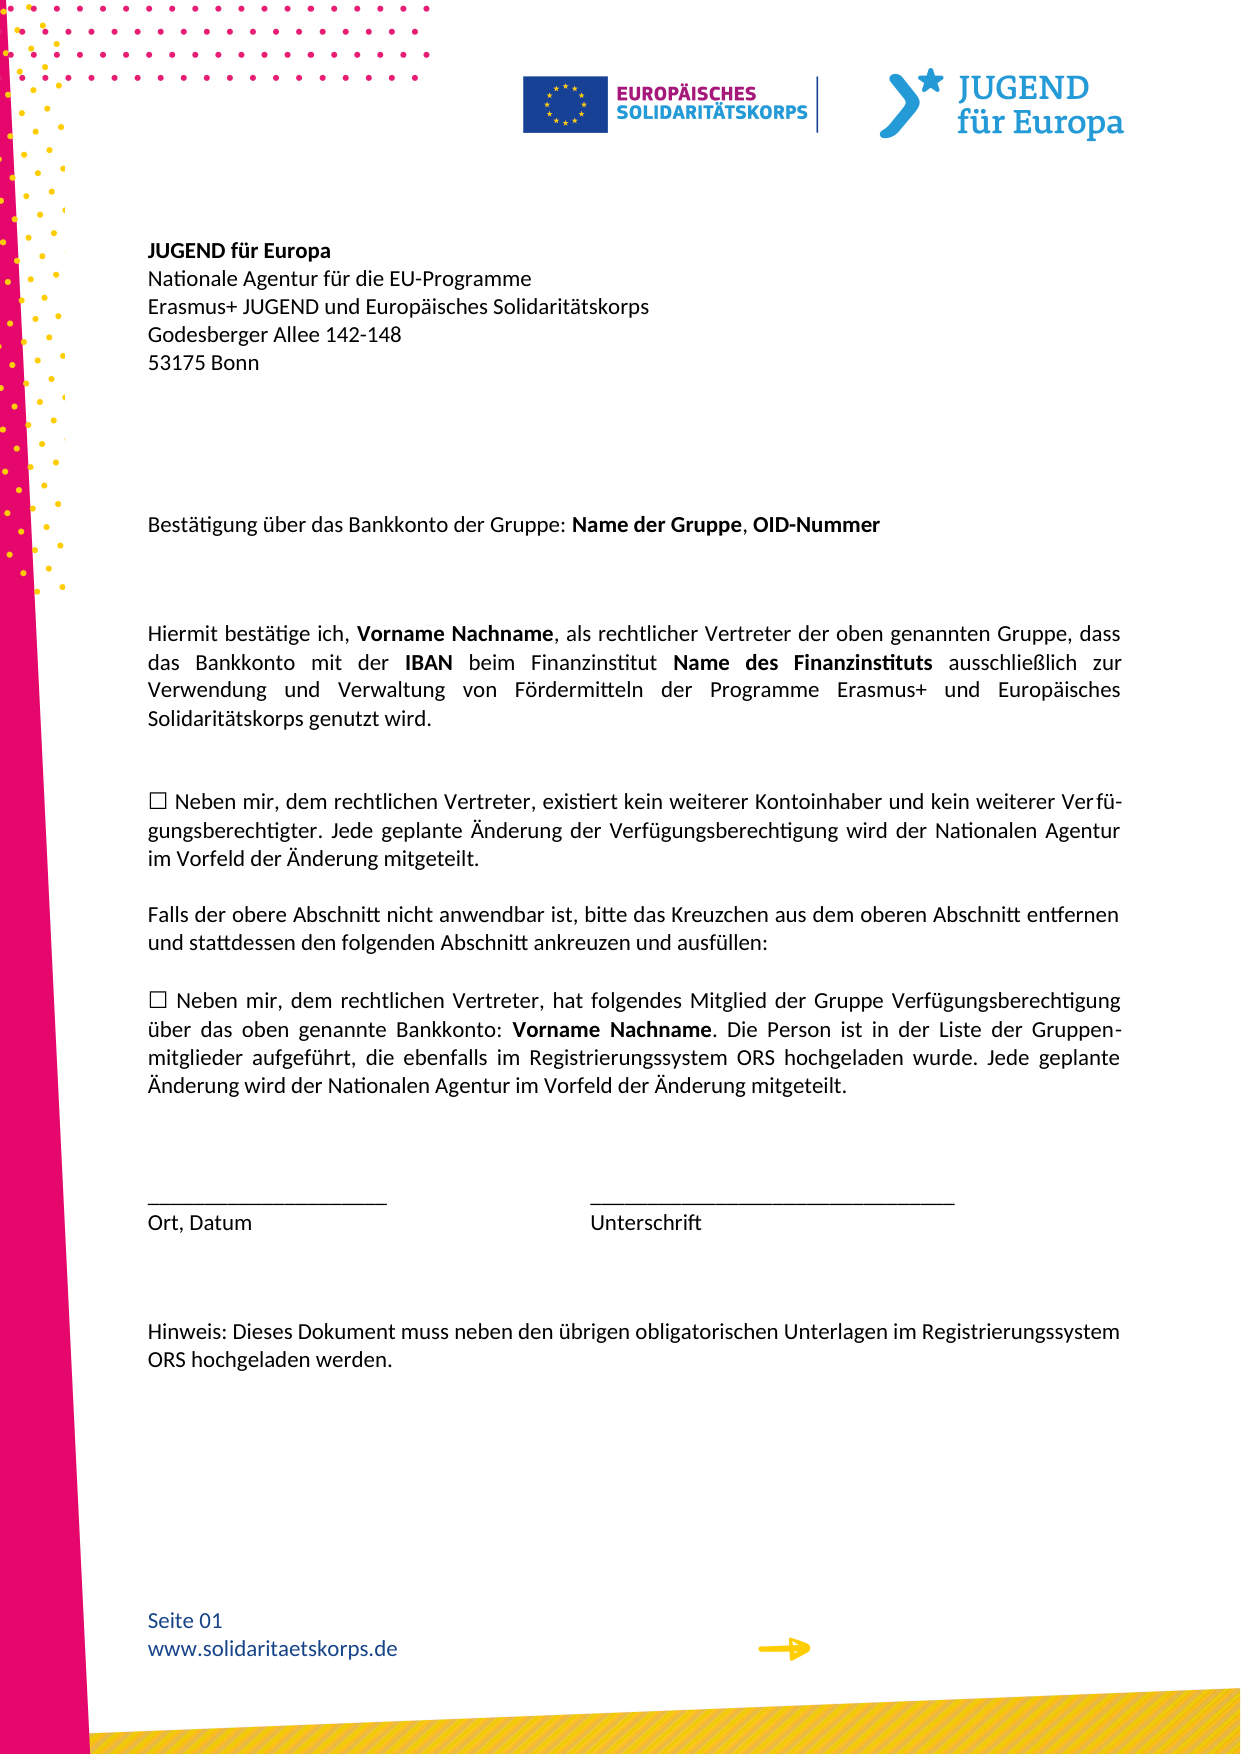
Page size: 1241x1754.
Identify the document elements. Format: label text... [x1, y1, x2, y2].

text Hinweis: Dieses Dokument muss neben den übrigen obligatorischen Unterlagen im Registrierungssystem ORS hochgeladen werden. [148, 1317, 1122, 1373]
picture [0, 0, 1241, 1754]
text Ort, Datum Unterschrift [148, 1208, 1122, 1236]
text Neben mir, dem rechtlichen Vertreter, existiert kein weiterer Kontoinhaber und kein weiterer Verfügungsberechtigter. Jede geplante Änderung der Verfügungsberechtigung wird der Nationalen Agentur im Vorfeld der Änderung mitgeteilt. [148, 785, 1122, 872]
text _____________________ ________________________________ [148, 1180, 1122, 1208]
text JUGEND für Europa Nationale Agentur für die EU-Programme Erasmus+ JUGEND und Europäisches Solidaritätskorps Godesberger Allee 142-148 [148, 236, 1122, 348]
text Falls der obere Abschnitt nicht anwendbar ist, bitte das Kreuzchen aus dem oberen Abschnitt entfernen und stattdessen den folgenden Abschnitt ankreuzen und ausfüllen: [148, 900, 1122, 956]
text Neben mir, dem rechtlichen Vertreter, hat folgendes Mitglied der Gruppe Verfügungsberechtigung über das oben genannte Bankkonto: Vorname Nachname. Die Person ist in der Liste der Gruppenmitglieder aufgeführt, die ebenfalls im Registrierungssystem ORS hochgeladen wurde. Jede geplante Änderung wird der Nationalen Agentur im Vorfeld der Änderung mitgeteilt. [148, 984, 1122, 1099]
text 53175 Bonn [148, 348, 1122, 376]
text Hiermit bestätige ich, Vorname Nachname, als rechtlicher Vertreter der oben genannten Gruppe, dass das Bankkonto mit der IBAN beim Finanzinstitut Name des Finanzinstituts ausschließlich zur Verwendung und Verwaltung von Fördermitteln der Programme Erasmus+ und Europäisches Solidaritätskorps genutzt wird. [148, 619, 1122, 732]
text Bestätigung über das Bankkonto der Gruppe: Name der Gruppe, OID-Nummer [148, 511, 1122, 538]
